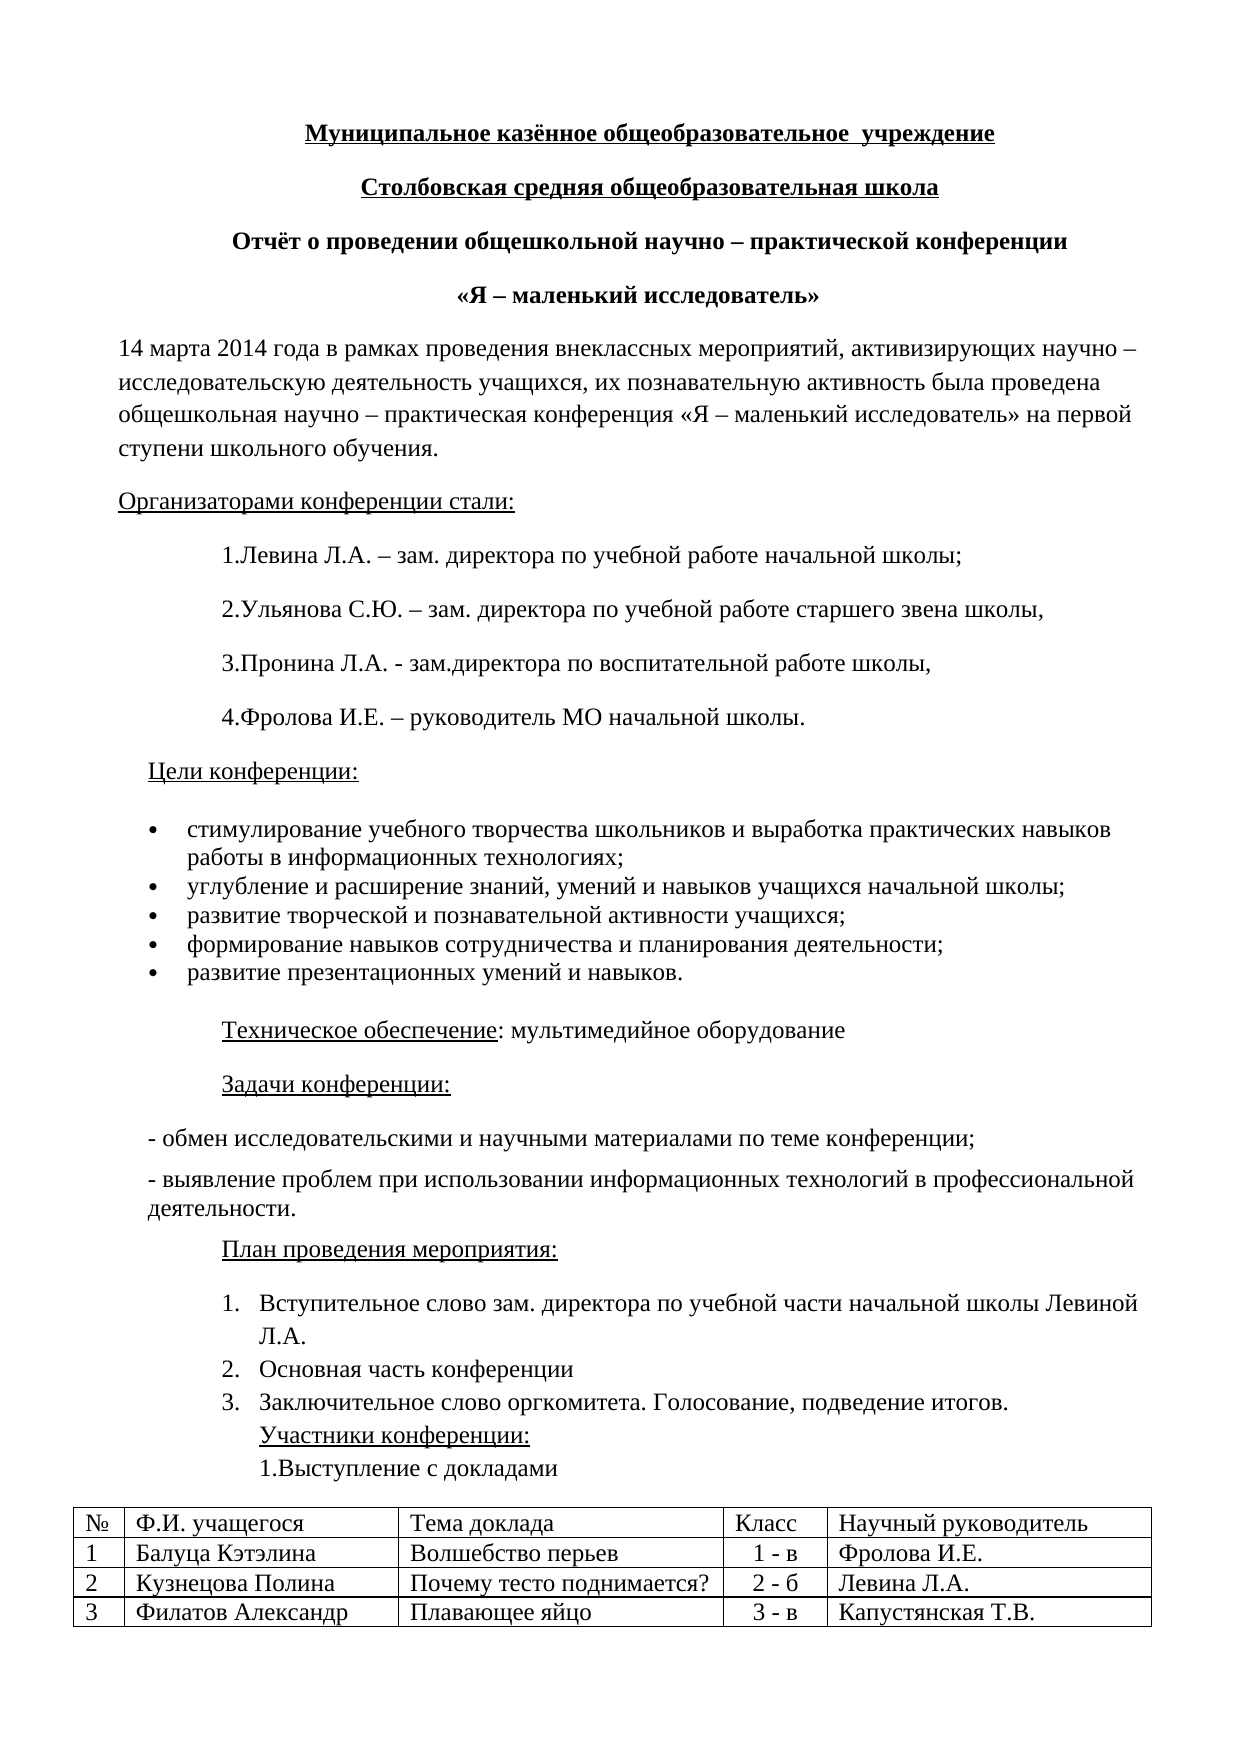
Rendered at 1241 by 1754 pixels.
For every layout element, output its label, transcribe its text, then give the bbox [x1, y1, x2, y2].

table_header Тема доклада [399, 1508, 723, 1537]
text Техническое обеспечение: мультимедийное оборудование [118, 1015, 1152, 1044]
table_cell Капустянская Т.В. [828, 1598, 1151, 1626]
table_cell 2 [74, 1568, 124, 1596]
list Основная часть конференции [221, 1354, 1152, 1383]
table_header № [74, 1508, 124, 1537]
list стимулирование учебного творчества школьников и выработка практических навыков работы в информационных технологиях; [149, 814, 1152, 871]
list углубление и расширение знаний, умений и навыков учащихся начальной школы; [149, 871, 1152, 900]
list 1.Выступление с докладами [259, 1453, 1152, 1482]
table_header Ф.И. учащегося [125, 1508, 398, 1537]
list Вступительное слово зам. директора по учебной части начальной школы Левиной Л.А. [221, 1288, 1152, 1350]
text Организаторами конференции стали: [118, 486, 1152, 515]
text Отчёт о проведении общешкольной научно – практической конференции [148, 226, 1152, 254]
text Муниципальное казённое общеобразовательное учреждение [148, 118, 1152, 147]
table_cell 3 - в [724, 1598, 827, 1626]
table_cell Балуца Кэтэлина [125, 1538, 398, 1567]
text 2.Ульянова С.Ю. – зам. директора по учебной работе старшего звена школы, [118, 594, 1152, 623]
list Заключительное слово оргкомитета. Голосование, подведение итогов. [221, 1387, 1152, 1416]
table_cell Кузнецова Полина [125, 1568, 398, 1596]
text Цели конференции: [148, 756, 1152, 784]
text Столбовская средняя общеобразовательная школа [148, 172, 1152, 201]
text 14 марта 2014 года в рамках проведения внеклассных мероприятий, активизирующих научно – исследовательскую деятельность учащихся, их познавательную активность была проведена общешкольная научно – практическая конференция «Я – маленький исследователь» на первой ступени школьного обучения. [118, 333, 1152, 461]
table_header Класс [724, 1508, 827, 1537]
list развитие творческой и познавательной активности учащихся; [149, 900, 1152, 929]
table_cell 3 [74, 1598, 124, 1626]
text 1.Левина Л.А. – зам. директора по учебной работе начальной школы; [118, 540, 1152, 569]
text 3.Пронина Л.А. - зам.директора по воспитательной работе школы, [118, 648, 1152, 677]
table_cell Левина Л.А. [828, 1568, 1151, 1596]
list развитие презентационных умений и навыков. [149, 957, 1152, 986]
table_cell 1 - в [724, 1538, 827, 1567]
list Участники конференции: [259, 1420, 1152, 1449]
text - обмен исследовательскими и научными материалами по теме конференции; [148, 1123, 1152, 1152]
text - выявление проблем при использовании информационных технологий в профессиональной деятельности. [148, 1164, 1152, 1222]
table_cell 2 - б [724, 1568, 827, 1596]
table_cell Плавающее яйцо [399, 1598, 723, 1626]
list формирование навыков сотрудничества и планирования деятельности; [149, 929, 1152, 957]
table_header Научный руководитель [828, 1508, 1151, 1537]
table_cell Волшебство перьев [399, 1538, 723, 1567]
table_cell 1 [74, 1538, 124, 1567]
text План проведения мероприятия: [118, 1234, 1152, 1263]
table_cell Филатов Александр [125, 1598, 398, 1626]
text 4.Фролова И.Е. – руководитель МО начальной школы. [118, 702, 1152, 731]
text Задачи конференции: [118, 1069, 1152, 1098]
text «Я – маленький исследователь» [118, 280, 1152, 308]
table_cell Фролова И.Е. [828, 1538, 1151, 1567]
table_cell Почему тесто поднимается? [399, 1568, 723, 1596]
